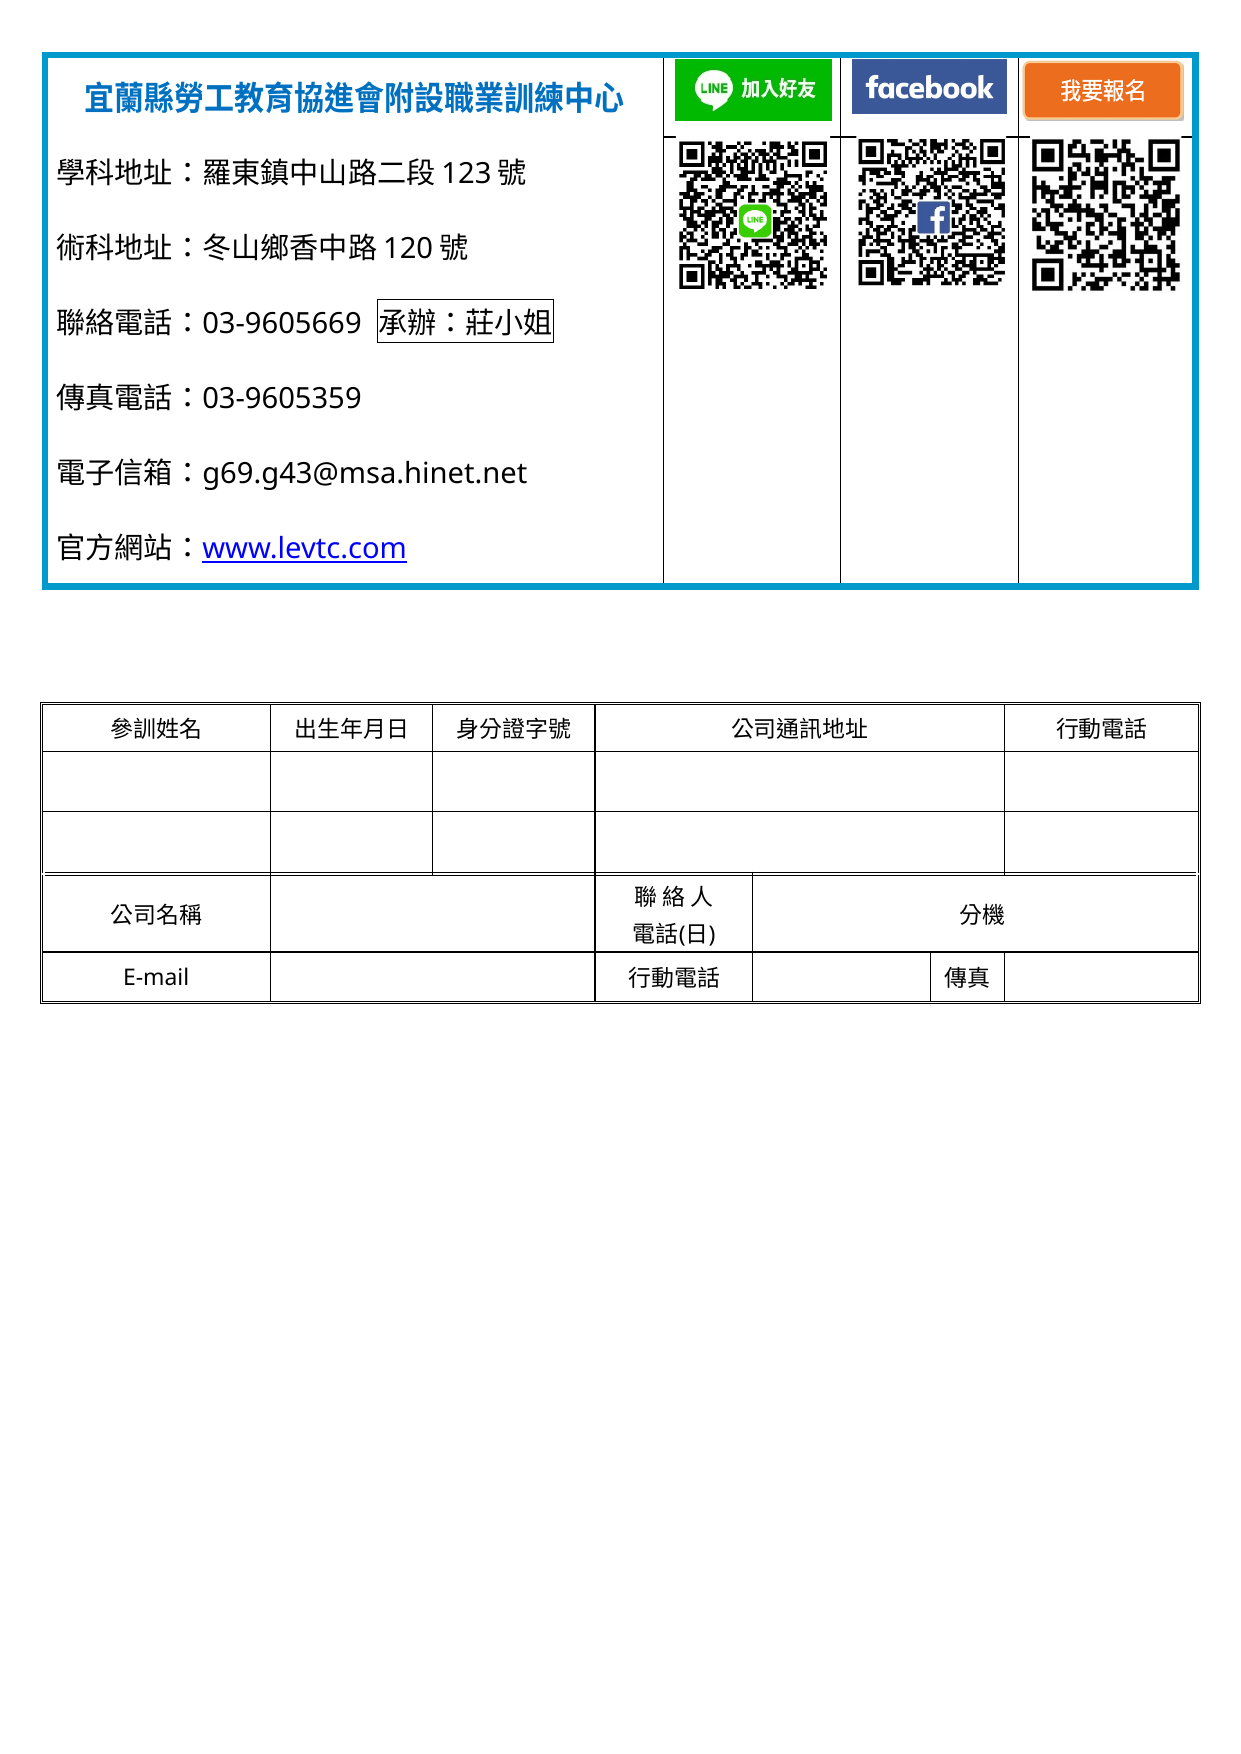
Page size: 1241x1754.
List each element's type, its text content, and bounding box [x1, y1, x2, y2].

picture [1030, 136, 1182, 293]
table_cell [1005, 812, 1198, 872]
table_cell [1019, 58, 1192, 136]
table_cell [433, 752, 594, 811]
picture [1022, 59, 1184, 121]
table_header 行動電話 [1005, 705, 1198, 751]
table_cell [841, 58, 1018, 136]
table_cell 分機 [753, 872, 1199, 951]
table_cell [664, 138, 840, 583]
table_header 公司通訊地址 [596, 705, 1004, 751]
table_cell [43, 812, 270, 872]
picture [856, 136, 1007, 288]
table_cell [43, 752, 270, 811]
table_cell [271, 812, 432, 872]
table_cell [753, 953, 930, 1001]
table_header 參訓姓名 [43, 705, 270, 751]
table_cell 聯 絡 人 電話(日) [596, 876, 752, 951]
table_cell [271, 876, 594, 951]
table_cell [841, 138, 1018, 583]
table_cell [596, 812, 1004, 872]
table_cell [1005, 953, 1198, 1001]
table_cell 公司名稱 [41, 872, 270, 951]
table_cell [596, 752, 1004, 811]
table_cell 行動電話 [596, 953, 752, 1001]
table_cell [271, 953, 594, 1001]
picture [675, 136, 831, 292]
picture [852, 59, 1007, 114]
table_cell [664, 58, 840, 136]
table_header 身分證字號 [433, 705, 594, 751]
table_cell 傳真 [931, 953, 1004, 1001]
table_cell E-mail [43, 953, 270, 1001]
table_cell [433, 812, 594, 872]
table_header 出生年月日 [271, 705, 432, 751]
table_cell [1005, 752, 1198, 811]
table_cell [271, 752, 432, 811]
table_cell [1019, 138, 1192, 583]
picture [675, 59, 832, 121]
table_cell 宜蘭縣勞工教育協進會附設職業訓練中心 學科地址：羅東鎮中山路二段123號 術科地址：冬山鄉香中路120號 聯絡電話：03-9605669 承辦：莊小姐 傳真電話：03-9605359 電子信箱：g69.g43@msa.hinet.net 官方網站：www.levtc.com [48, 58, 663, 583]
